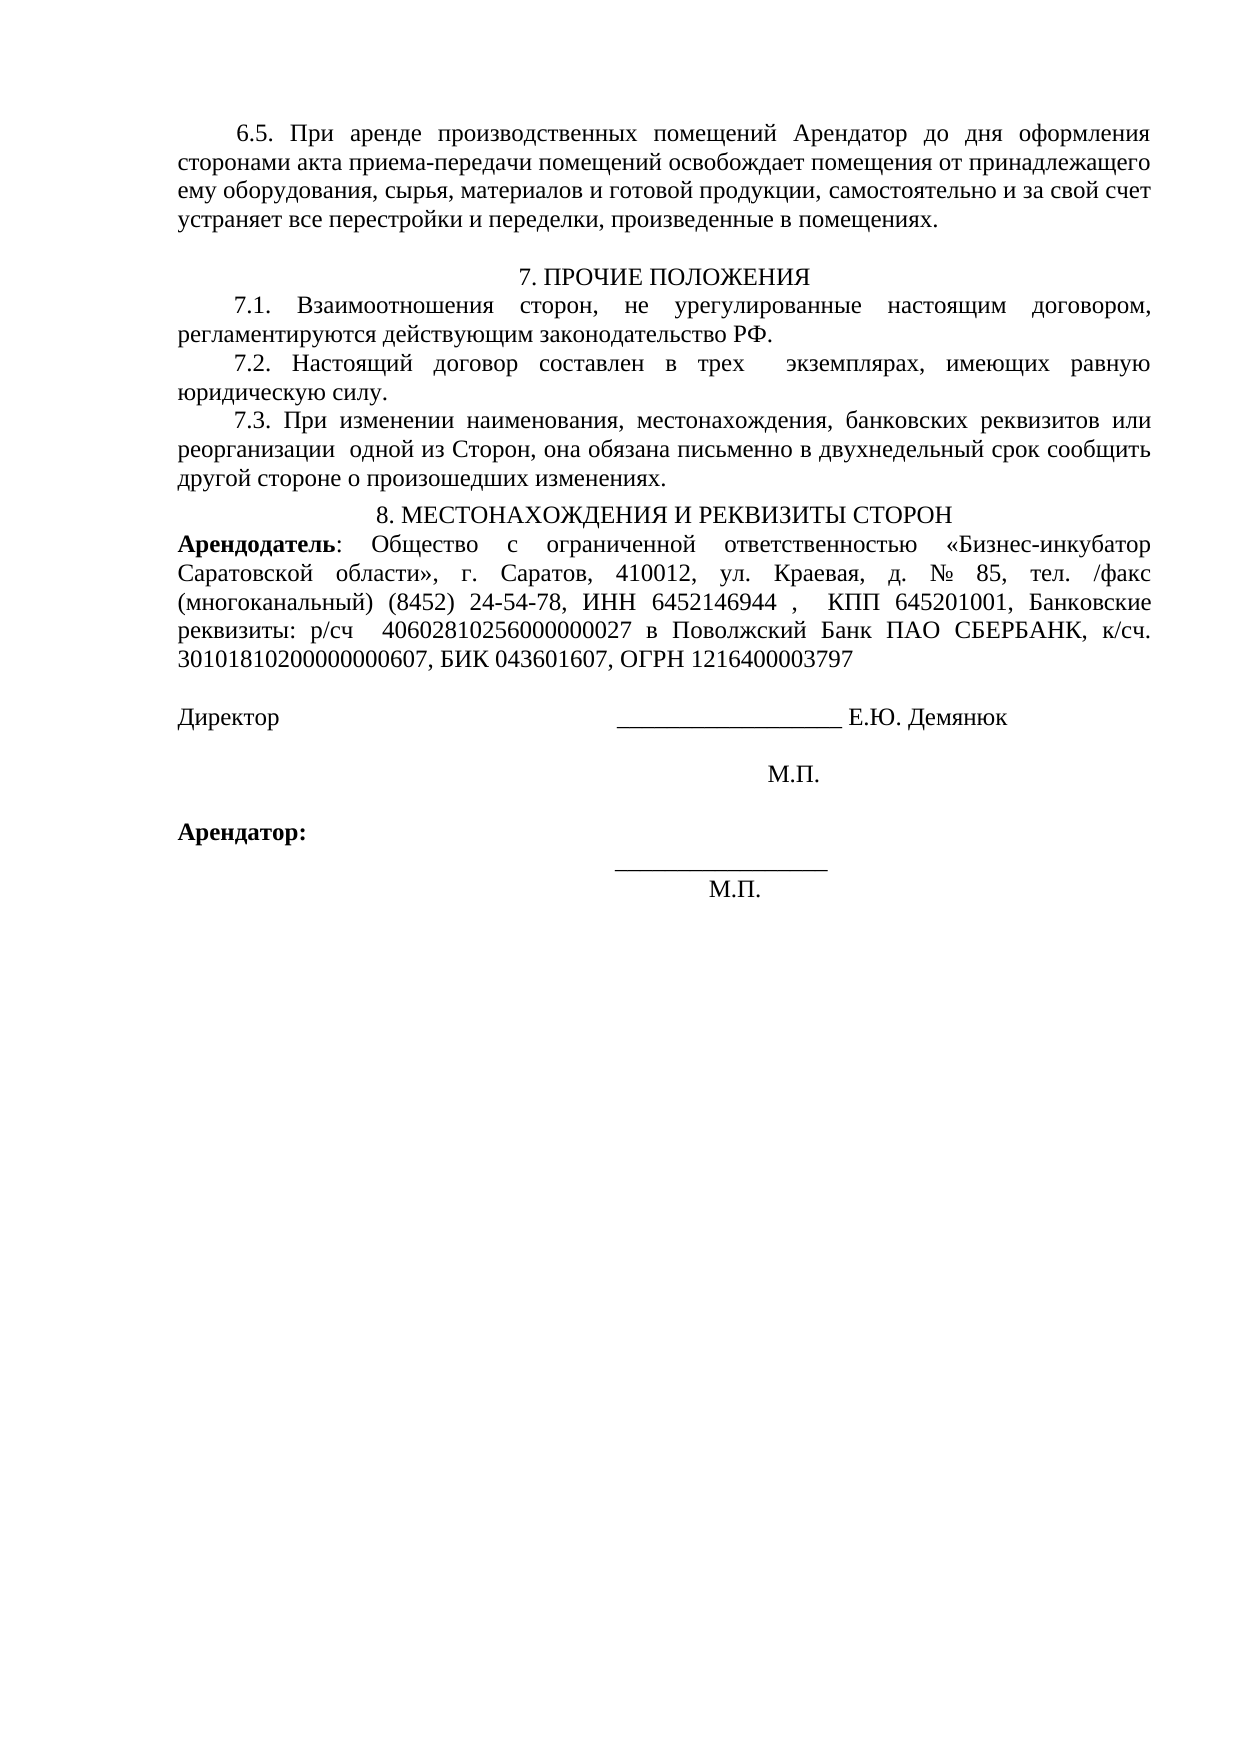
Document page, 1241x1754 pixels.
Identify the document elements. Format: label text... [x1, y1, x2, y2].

text 7. ПРОЧИЕ ПОЛОЖЕНИЯ [177, 262, 1152, 291]
text 6.5. При аренде производственных помещений Арендатор до дня оформления сторонами акта приема-передачи помещений освобождает помещения от принадлежащего ему оборудования, сырья, материалов и готовой продукции, самостоятельно и за свой счет устраняет все перестройки и переделки, произведенные в помещениях. [177, 118, 1151, 233]
text Директор __________________ Е.Ю. Демянюк [177, 702, 1152, 731]
text _________________ [177, 846, 1152, 874]
text 7.1. Взаимоотношения сторон, не урегулированные настоящим договором, регламентируются действующим законодательство РФ. [177, 291, 1152, 348]
text М.П. [177, 874, 1152, 903]
text 7.3. При изменении наименования, местонахождения, банковских реквизитов или реорганизации одной из Сторон, она обязана письменно в двухнедельный срок сообщить другой стороне о произошедших изменениях. [177, 406, 1152, 492]
text 7.2. Настоящий договор составлен в трех экземплярах, имеющих равную юридическую силу. [177, 348, 1152, 406]
text Арендодатель: Общество с ограниченной ответственностью «Бизнес-инкубатор Саратовской области», г. Саратов, 410012, ул. Краевая, д. № 85, тел. /факс (многоканальный) (8452) 24-54-78, ИНН 6452146944 , КПП 645201001, Банковские реквизиты: р/сч 40602810256000000027 в Поволжский Банк ПАО СБЕРБАНК, к/сч. 30101810200000000607, БИК 043601607, ОГРН 1216400003797 [177, 529, 1152, 673]
text 8. МЕСТОНАХОЖДЕНИЯ И РЕКВИЗИТЫ СТОРОН [177, 492, 1152, 529]
text М.П. [177, 759, 1152, 788]
text Арендатор: [177, 817, 1152, 846]
